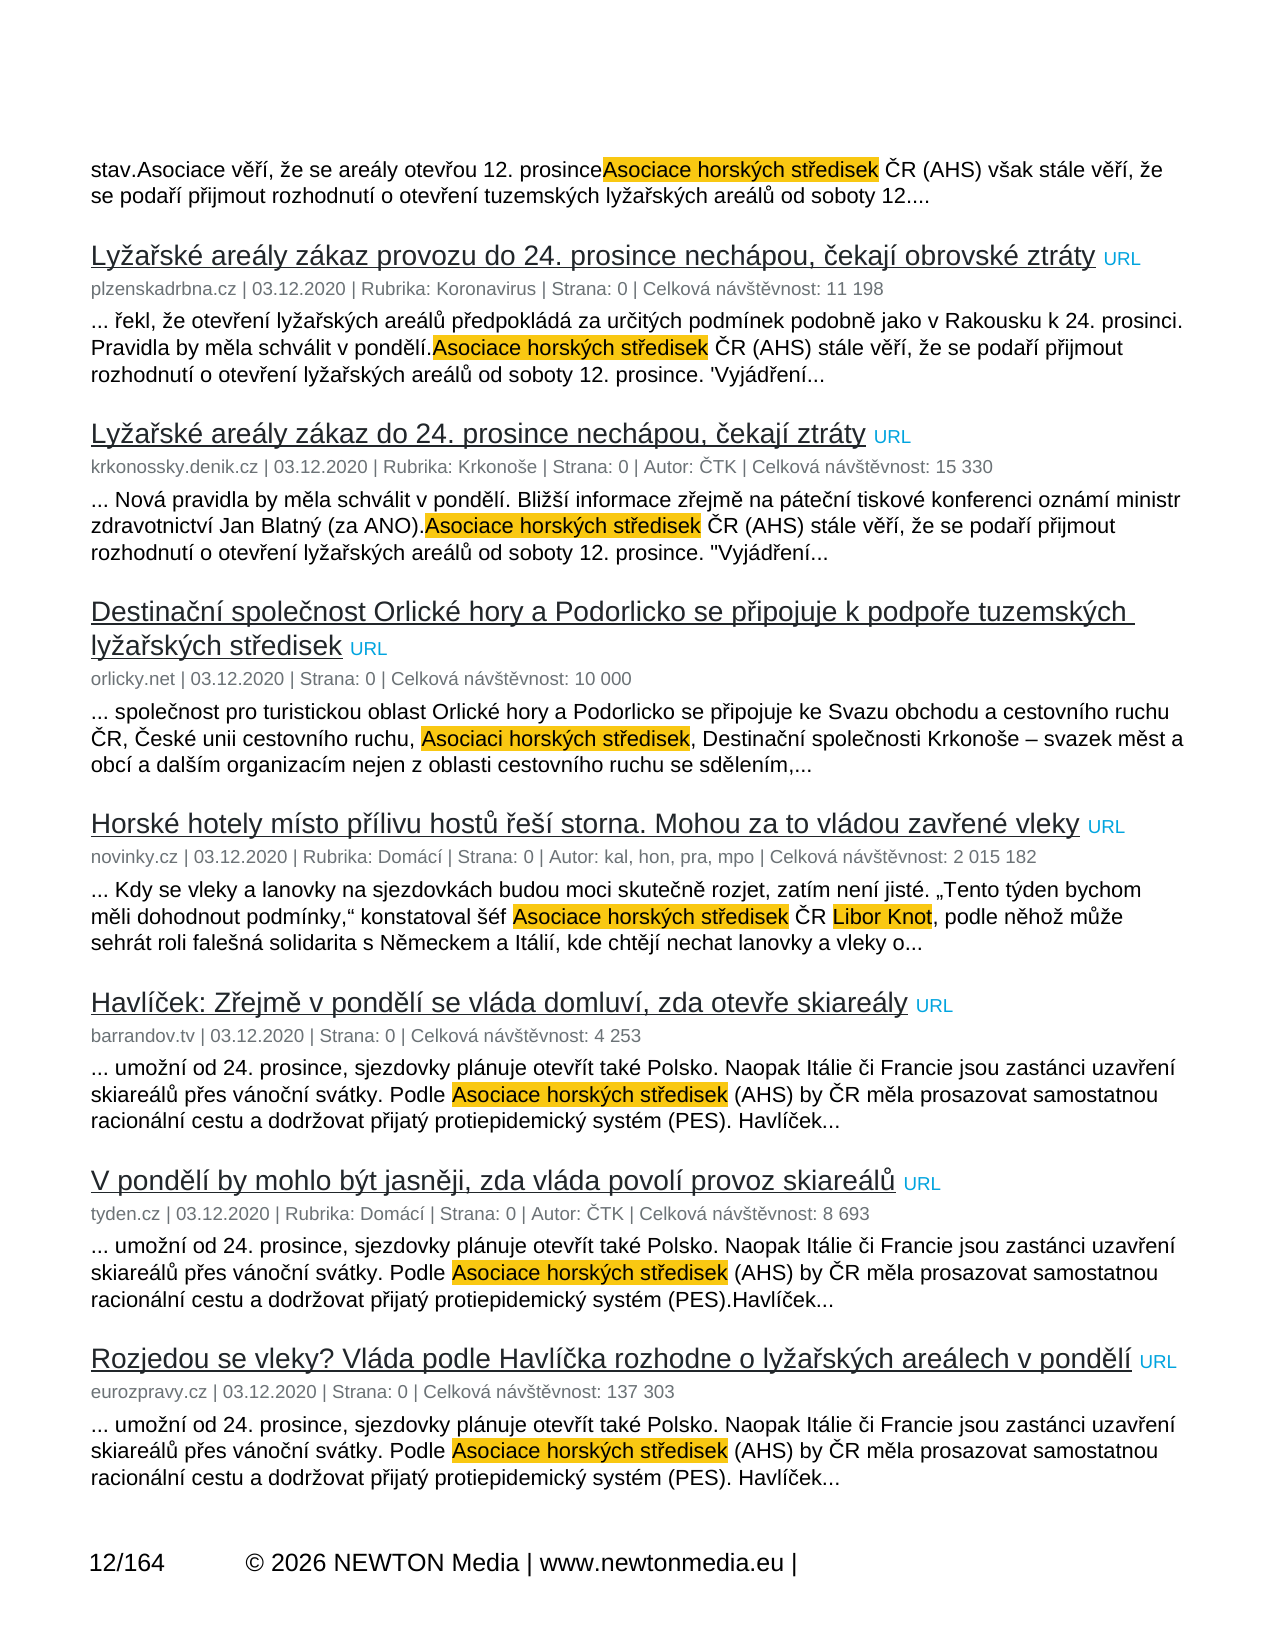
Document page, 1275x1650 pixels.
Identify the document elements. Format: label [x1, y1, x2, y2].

table_header [89, 148, 1186, 1498]
